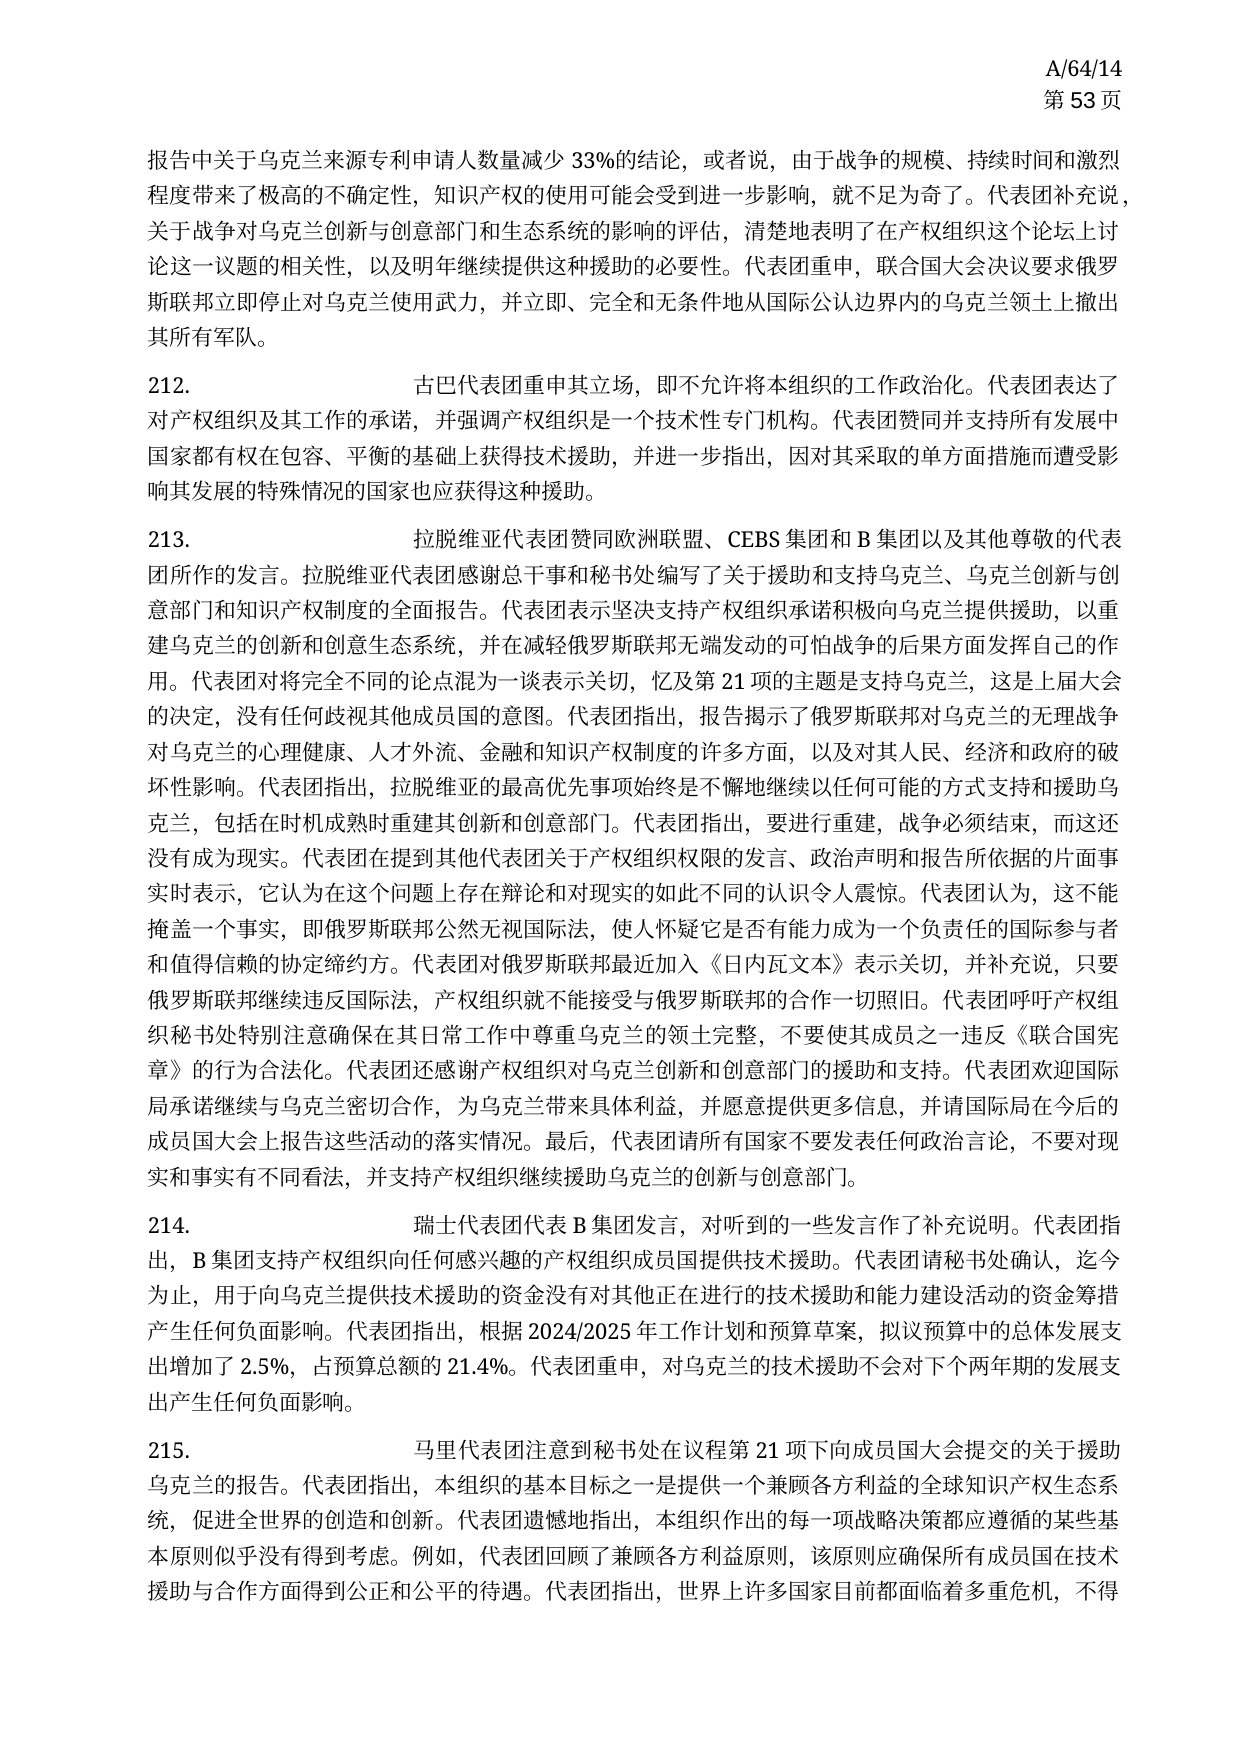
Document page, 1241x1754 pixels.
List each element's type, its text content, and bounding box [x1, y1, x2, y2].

list 古巴代表团重申其立场，即不允许将本组织的工作政治化。代表团表达了对产权组织及其工作的承诺，并强调产权组织是一个技术性专门机构。代表团赞同并支持所有发展中国家都有权在包容、平衡的基础上获得技术援助，并进一步指出，因对其采取的单方面措施而遭受影响其发展的特殊情况的国家也应获得这种援助。 [148, 364, 1122, 506]
list 瑞士代表团代表B集团发言，对听到的一些发言作了补充说明。代表团指出，B集团支持产权组织向任何感兴趣的产权组织成员国提供技术援助。代表团请秘书处确认，迄今为止，用于向乌克兰提供技术援助的资金没有对其他正在进行的技术援助和能力建设活动的资金筹措产生任何负面影响。代表团指出，根据2024/2025年工作计划和预算草案，拟议预算中的总体发展支出增加了2.5%，占预算总额的21.4%。代表团重申，对乌克兰的技术援助不会对下个两年期的发展支出产生任何负面影响。 [148, 1204, 1122, 1416]
list 拉脱维亚代表团赞同欧洲联盟、CEBS集团和B集团以及其他尊敬的代表团所作的发言。拉脱维亚代表团感谢总干事和秘书处编写了关于援助和支持乌克兰、乌克兰创新与创意部门和知识产权制度的全面报告。代表团表示坚决支持产权组织承诺积极向乌克兰提供援助，以重建乌克兰的创新和创意生态系统，并在减轻俄罗斯联邦无端发动的可怕战争的后果方面发挥自己的作用。代表团对将完全不同的论点混为一谈表示关切，忆及第21项的主题是支持乌克兰，这是上届大会的决定，没有任何歧视其他成员国的意图。代表团指出，报告揭示了俄罗斯联邦对乌克兰的无理战争对乌克兰的心理健康、人才外流、金融和知识产权制度的许多方面，以及对其人民、经济和政府的破坏性影响。代表团指出，拉脱维亚的最高优先事项始终是不懈地继续以任何可能的方式支持和援助乌克兰，包括在时机成熟时重建其创新和创意部门。代表团指出，要进行重建，战争必须结束，而这还没有成为现实。代表团在提到其他代表团关于产权组织权限的发言、政治声明和报告所依据的片面事实时表示，它认为在这个问题上存在辩论和对现实的如此不同的认识令人震惊。代表团认为，这不能掩盖一个事实，即俄罗斯联邦公然无视国际法，使人怀疑它是否有能力成为一个负责任的国际参与者和值得信赖的协定缔约方。代表团对俄罗斯联邦最近加入《日内瓦文本》表示关切，并补充说，只要俄罗斯联邦继续违反国际法，产权组织就不能接受与俄罗斯联邦的合作一切照旧。代表团呼吁产权组织秘书处特别注意确保在其日常工作中尊重乌克兰的领土完整，不要使其成员之一违反《联合国宪章》的行为合法化。代表团还感谢产权组织对乌克兰创新和创意部门的援助和支持。代表团欢迎国际局承诺继续与乌克兰密切合作，为乌克兰带来具体利益，并愿意提供更多信息，并请国际局在今后的成员国大会上报告这些活动的落实情况。最后，代表团请所有国家不要发表任何政治言论，不要对现实和事实有不同看法，并支持产权组织继续援助乌克兰的创新与创意部门。 [148, 518, 1122, 1191]
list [148, 139, 1122, 352]
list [148, 1429, 1122, 1606]
